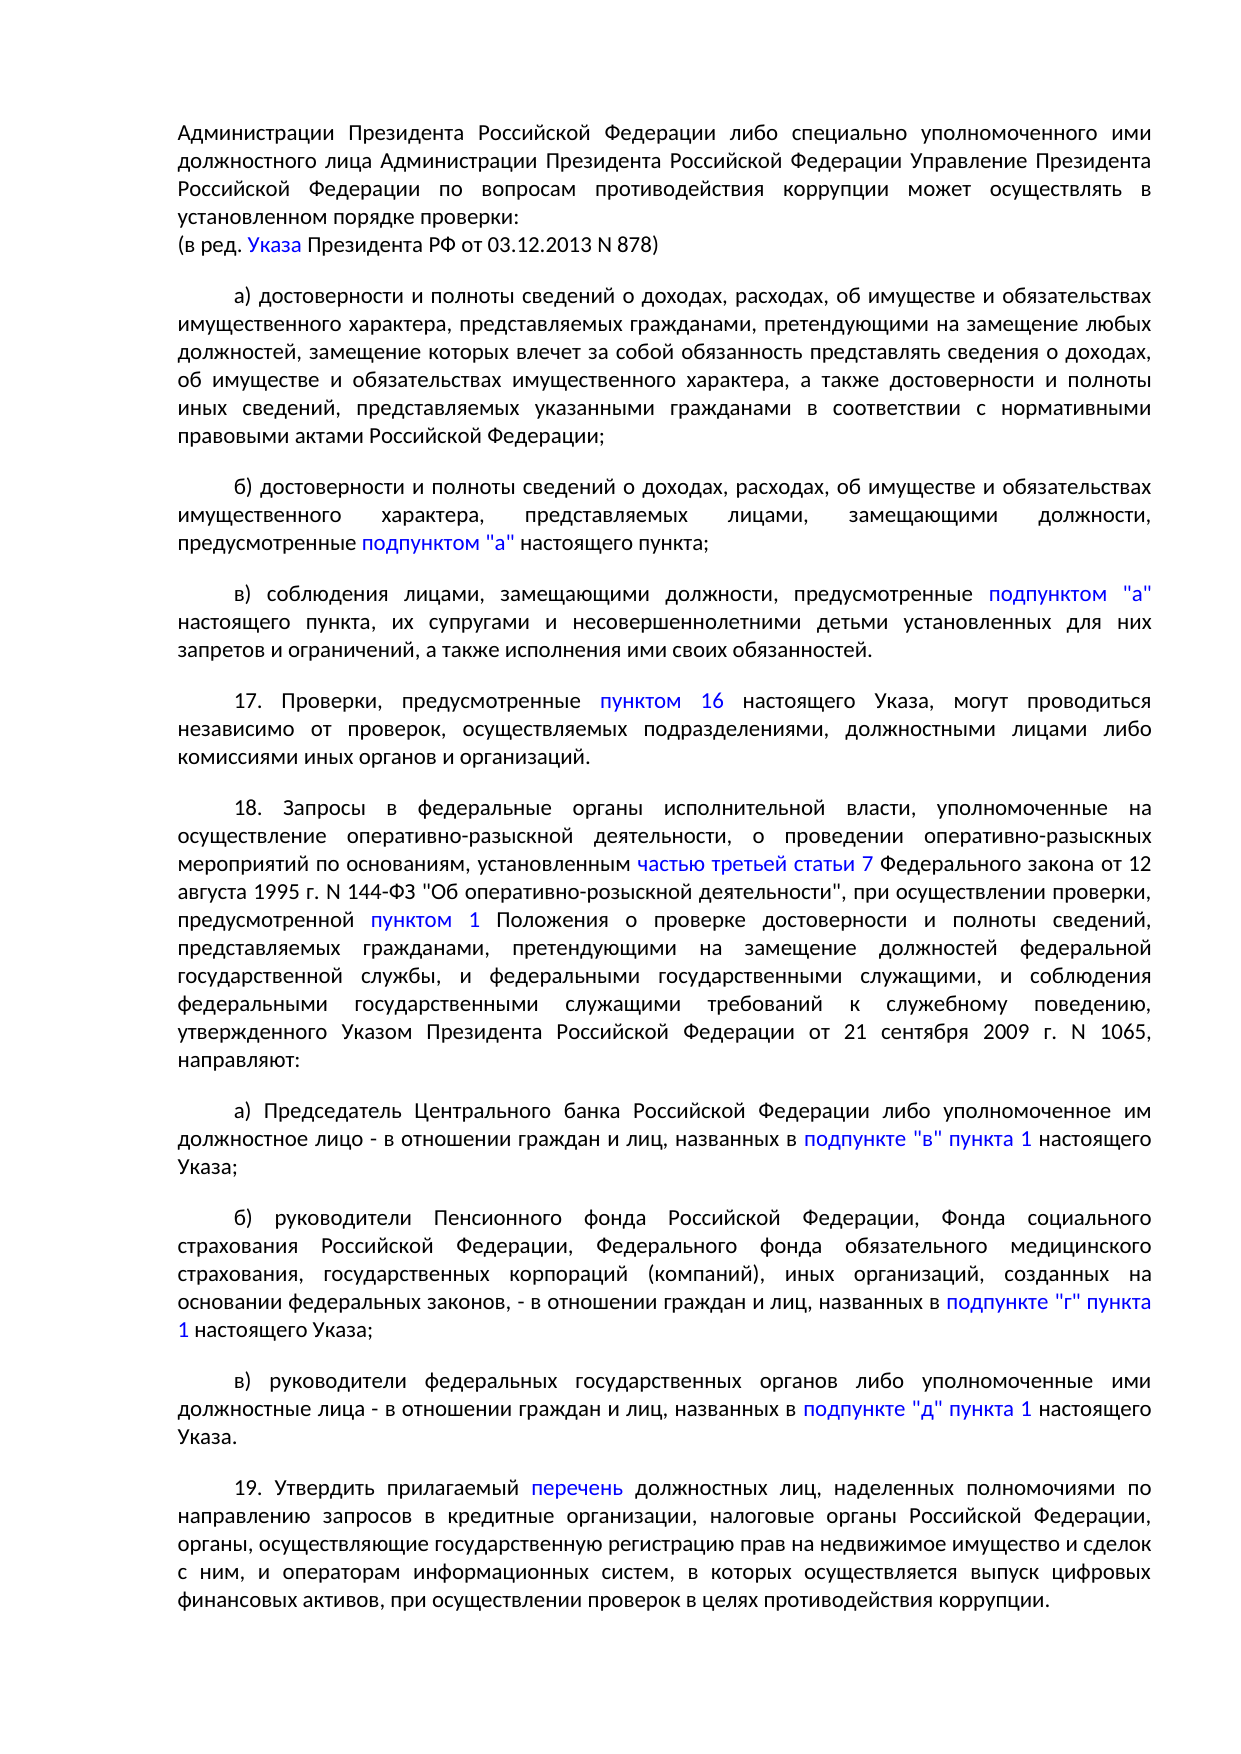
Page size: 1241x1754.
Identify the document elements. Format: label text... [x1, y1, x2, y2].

text а) Председатель Центрального банка Российской Федерации либо уполномоченное им должностное лицо - в отношении граждан и лиц, названных в подпункте "в" пункта 1 настоящего Указа; [177, 1096, 1152, 1180]
text 18. Запросы в федеральные органы исполнительной власти, уполномоченные на осуществление оперативно-разыскной деятельности, о проведении оперативно-разыскных мероприятий по основаниям, установленным частью третьей статьи 7 Федерального закона от 12 августа 1995 г. N 144-ФЗ "Об оперативно-розыскной деятельности", при осуществлении проверки, предусмотренной пунктом 1 Положения о проверке достоверности и полноты сведений, представляемых гражданами, претендующими на замещение должностей федеральной государственной службы, и федеральными государственными служащими, и соблюдения федеральными государственными служащими требований к служебному поведению, утвержденного Указом Президента Российской Федерации от 21 сентября 2009 г. N 1065, направляют: [177, 793, 1152, 1073]
text а) достоверности и полноты сведений о доходах, расходах, об имуществе и обязательствах имущественного характера, представляемых гражданами, претендующими на замещение любых должностей, замещение которых влечет за собой обязанность представлять сведения о доходах, об имуществе и обязательствах имущественного характера, а также достоверности и полноты иных сведений, представляемых указанными гражданами в соответствии с нормативными правовыми актами Российской Федерации; [177, 281, 1152, 449]
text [177, 118, 1152, 230]
text (в ред. Указа Президента РФ от 03.12.2013 N 878) [177, 230, 1152, 258]
text б) руководители Пенсионного фонда Российской Федерации, Фонда социального страхования Российской Федерации, Федерального фонда обязательного медицинского страхования, государственных корпораций (компаний), иных организаций, созданных на основании федеральных законов, - в отношении граждан и лиц, названных в подпункте "г" пункта 1 настоящего Указа; [177, 1203, 1152, 1343]
text в) руководители федеральных государственных органов либо уполномоченные ими должностные лица - в отношении граждан и лиц, названных в подпункте "д" пункта 1 настоящего Указа. [177, 1366, 1152, 1450]
text 17. Проверки, предусмотренные пунктом 16 настоящего Указа, могут проводиться независимо от проверок, осуществляемых подразделениями, должностными лицами либо комиссиями иных органов и организаций. [177, 686, 1152, 770]
text 19. Утвердить прилагаемый перечень должностных лиц, наделенных полномочиями по направлению запросов в кредитные организации, налоговые органы Российской Федерации, органы, осуществляющие государственную регистрацию прав на недвижимое имущество и сделок с ним, и операторам информационных систем, в которых осуществляется выпуск цифровых финансовых активов, при осуществлении проверок в целях противодействия коррупции. [177, 1473, 1152, 1613]
text б) достоверности и полноты сведений о доходах, расходах, об имуществе и обязательствах имущественного характера, представляемых лицами, замещающими должности, предусмотренные подпунктом "а" настоящего пункта; [177, 472, 1152, 556]
text в) соблюдения лицами, замещающими должности, предусмотренные подпунктом "а" настоящего пункта, их супругами и несовершеннолетними детьми установленных для них запретов и ограничений, а также исполнения ими своих обязанностей. [177, 579, 1152, 663]
